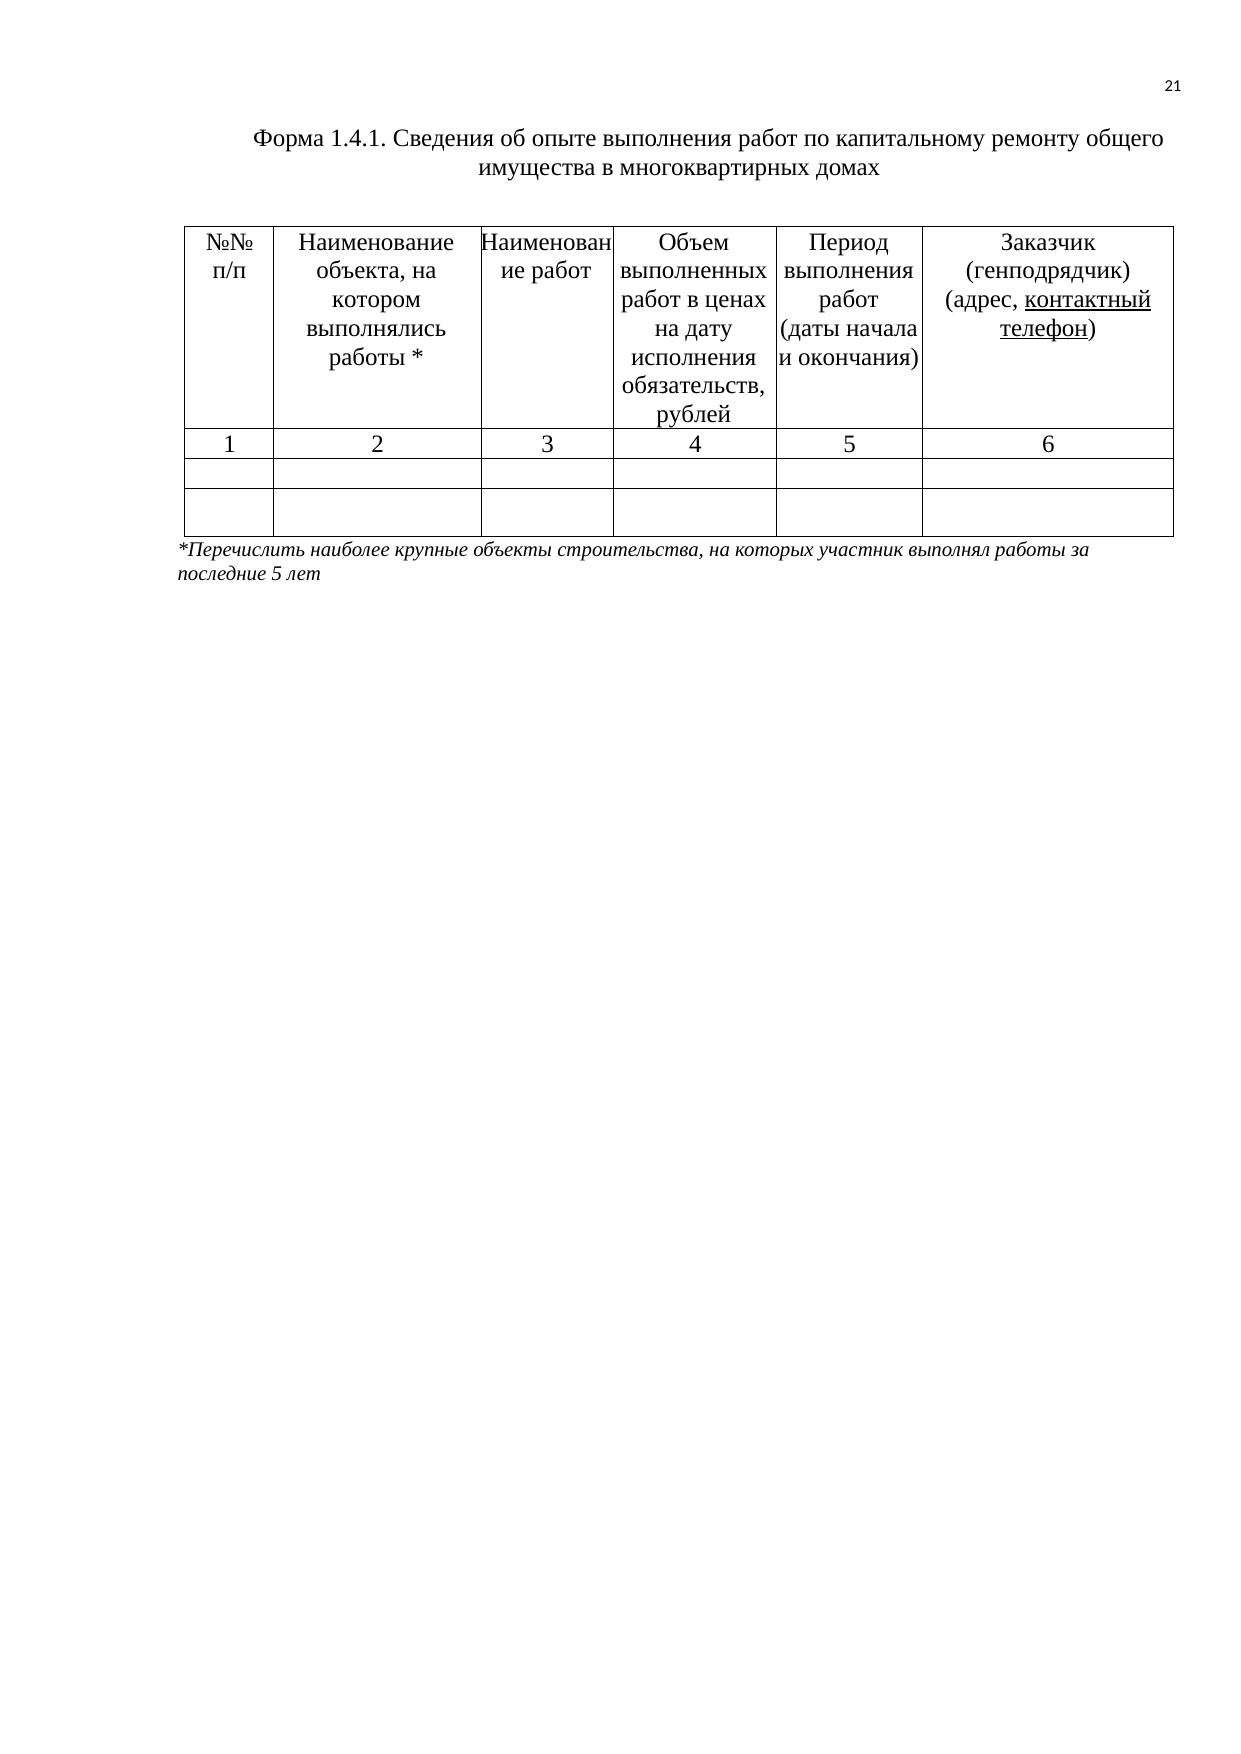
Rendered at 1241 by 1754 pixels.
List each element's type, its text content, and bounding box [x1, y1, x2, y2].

subtitle Форма 1.4.1. Сведения об опыте выполнения работ по капитальному ремонту общего имущества в многоквартирных домах [177, 123, 1181, 181]
table_header Период выполнения работ (даты начала и окончания) [777, 227, 922, 428]
table_cell [923, 489, 1173, 536]
table_cell [482, 489, 613, 536]
table_header Наименование объекта, на котором выполнялись работы * [274, 227, 481, 428]
table_cell [482, 459, 613, 487]
table_header Объем выполненных работ в ценах на дату исполнения обязательств, рублей [614, 227, 776, 428]
table_cell [274, 459, 481, 487]
table_cell [923, 459, 1173, 487]
table_cell 5 [777, 429, 922, 458]
table_cell [274, 489, 481, 536]
table_cell 3 [482, 429, 613, 458]
table_cell 2 [274, 429, 481, 458]
table_cell [185, 489, 273, 536]
table_cell [614, 489, 776, 536]
table_cell [614, 459, 776, 487]
table_cell 6 [923, 429, 1173, 458]
table_header Заказчик (генподрядчик) (адрес, контактный телефон) [923, 227, 1173, 428]
table_cell 4 [614, 429, 776, 458]
table_cell [777, 489, 922, 536]
subtitle *Перечислить наиболее крупные объекты строительства, на которых участник выполнял работы за последние 5 лет [177, 537, 1181, 585]
table_header №№ п/п [185, 227, 273, 428]
table_cell [777, 459, 922, 487]
table_cell [185, 459, 273, 487]
table_cell 1 [185, 429, 273, 458]
table_header Наименование работ [482, 227, 613, 428]
